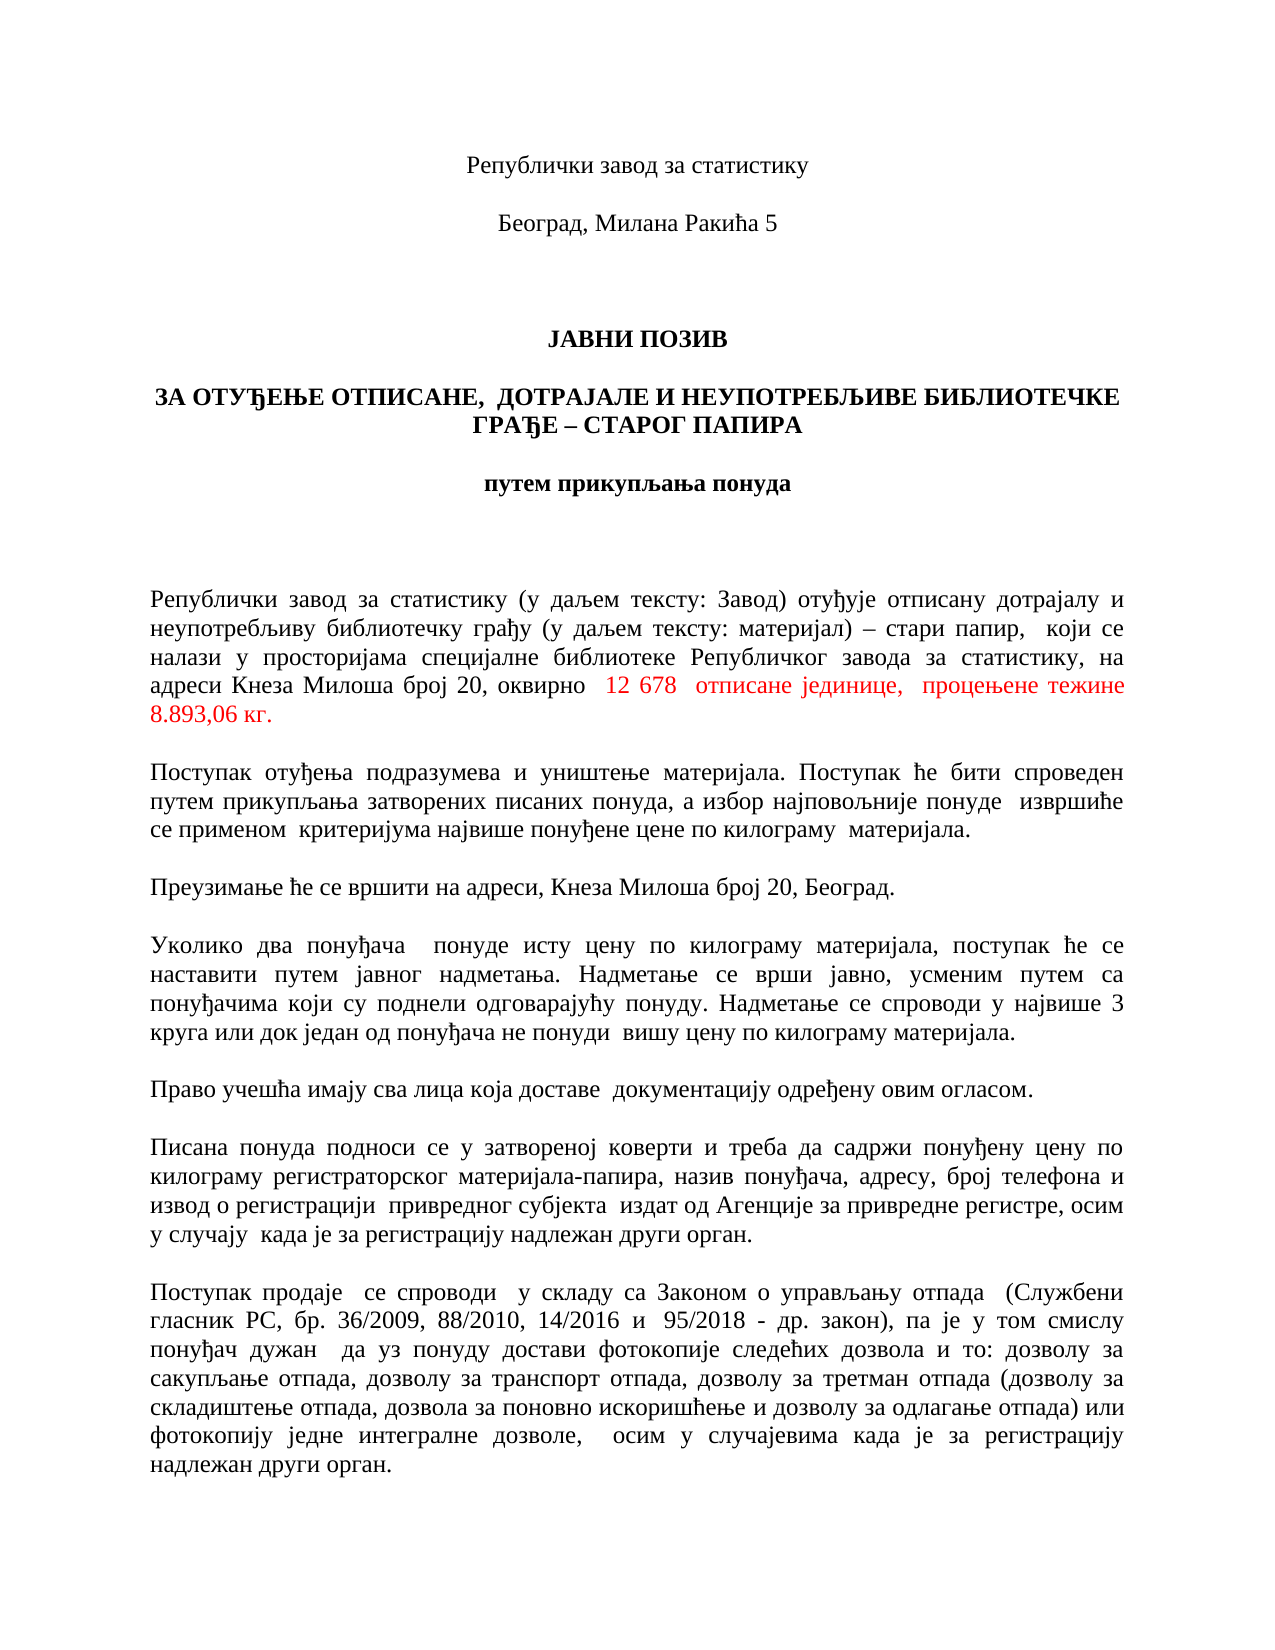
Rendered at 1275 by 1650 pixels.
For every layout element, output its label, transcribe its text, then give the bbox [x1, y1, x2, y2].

text путем прикупљања понуда [150, 468, 1125, 497]
text Поступак отуђења подразумева и уништење материјала. Поступак ће бити спроведен путем прикупљања затворених писаних понуда, а избор најповољније понуде извршиће се применом критеријума највише понуђене цене по килограму материјала. [150, 757, 1125, 843]
text Преузимање ће се вршити на адреси, Кнеза Милоша број 20, Београд. [150, 872, 1125, 901]
text Уколико два понуђача понуде исту цену по килограму материјала, поступак ће се наставити путем јавног надметања. Надметање се врши јавно, усменим путем са понуђачима који су поднели одговарајућу понуду. Надметање се спроводи у највише 3 круга или док један од понуђача не понуди вишу цену по килограму материјала. [150, 930, 1125, 1045]
text Републички завод за статистику [150, 150, 1125, 179]
text ЈАВНИ ПОЗИВ [150, 324, 1125, 352]
text Писана понуда подноси се у затвореној коверти и треба да садржи понуђену цену по килограму регистраторског материјала-папира, назив понуђача, адресу, број телефона и извод о регистрацији привредног субјекта издат од Агенције за привредне регистре, осим у случају када је за регистрацију надлежан други орган. [150, 1132, 1125, 1247]
text Београд, Милана Ракића 5 [150, 208, 1125, 237]
text Поступак продаје се спроводи у складу са Законом о управљању отпада (Службени гласник РС, бр. 36/2009, 88/2010, 14/2016 и 95/2018 - др. закон), па је у том смислу понуђач дужан да уз понуду достави фотокопије следећих дозвола и то: дозволу за сакупљање отпада, дозволу за транспорт отпада, дозволу за третман отпада (дозволу за складиштење отпада, дозвола за поновно искоришћење и дозволу за одлагање отпада) или фотокопију једне интегралне дозволе, осим у случајевима када је за регистрацију надлежан други орган. [150, 1277, 1125, 1478]
text ЗА ОТУЂЕЊЕ ОТПИСАНЕ, ДОТРАЈАЛЕ И НЕУПОТРЕБЉИВЕ БИБЛИОТЕЧКЕ ГРАЂЕ – СТАРОГ ПАПИРА [150, 382, 1125, 439]
text Републички завод за статистику (у даљем тексту: Завод) отуђује отписану дотрајалу и неупотребљиву библиотечку грађу (у даљем тексту: материјал) – стари папир, који се налази у просторијама специјалне библиотеке Републичког завода за статистику, на адреси Кнеза Милоша број 20, оквирно 12 678 отписане јединице, процењене тежине 8.893,06 кг. [150, 584, 1125, 728]
text Право учешћа имају сва лица која доставе документацију одређену овим огласом. [150, 1074, 1125, 1103]
